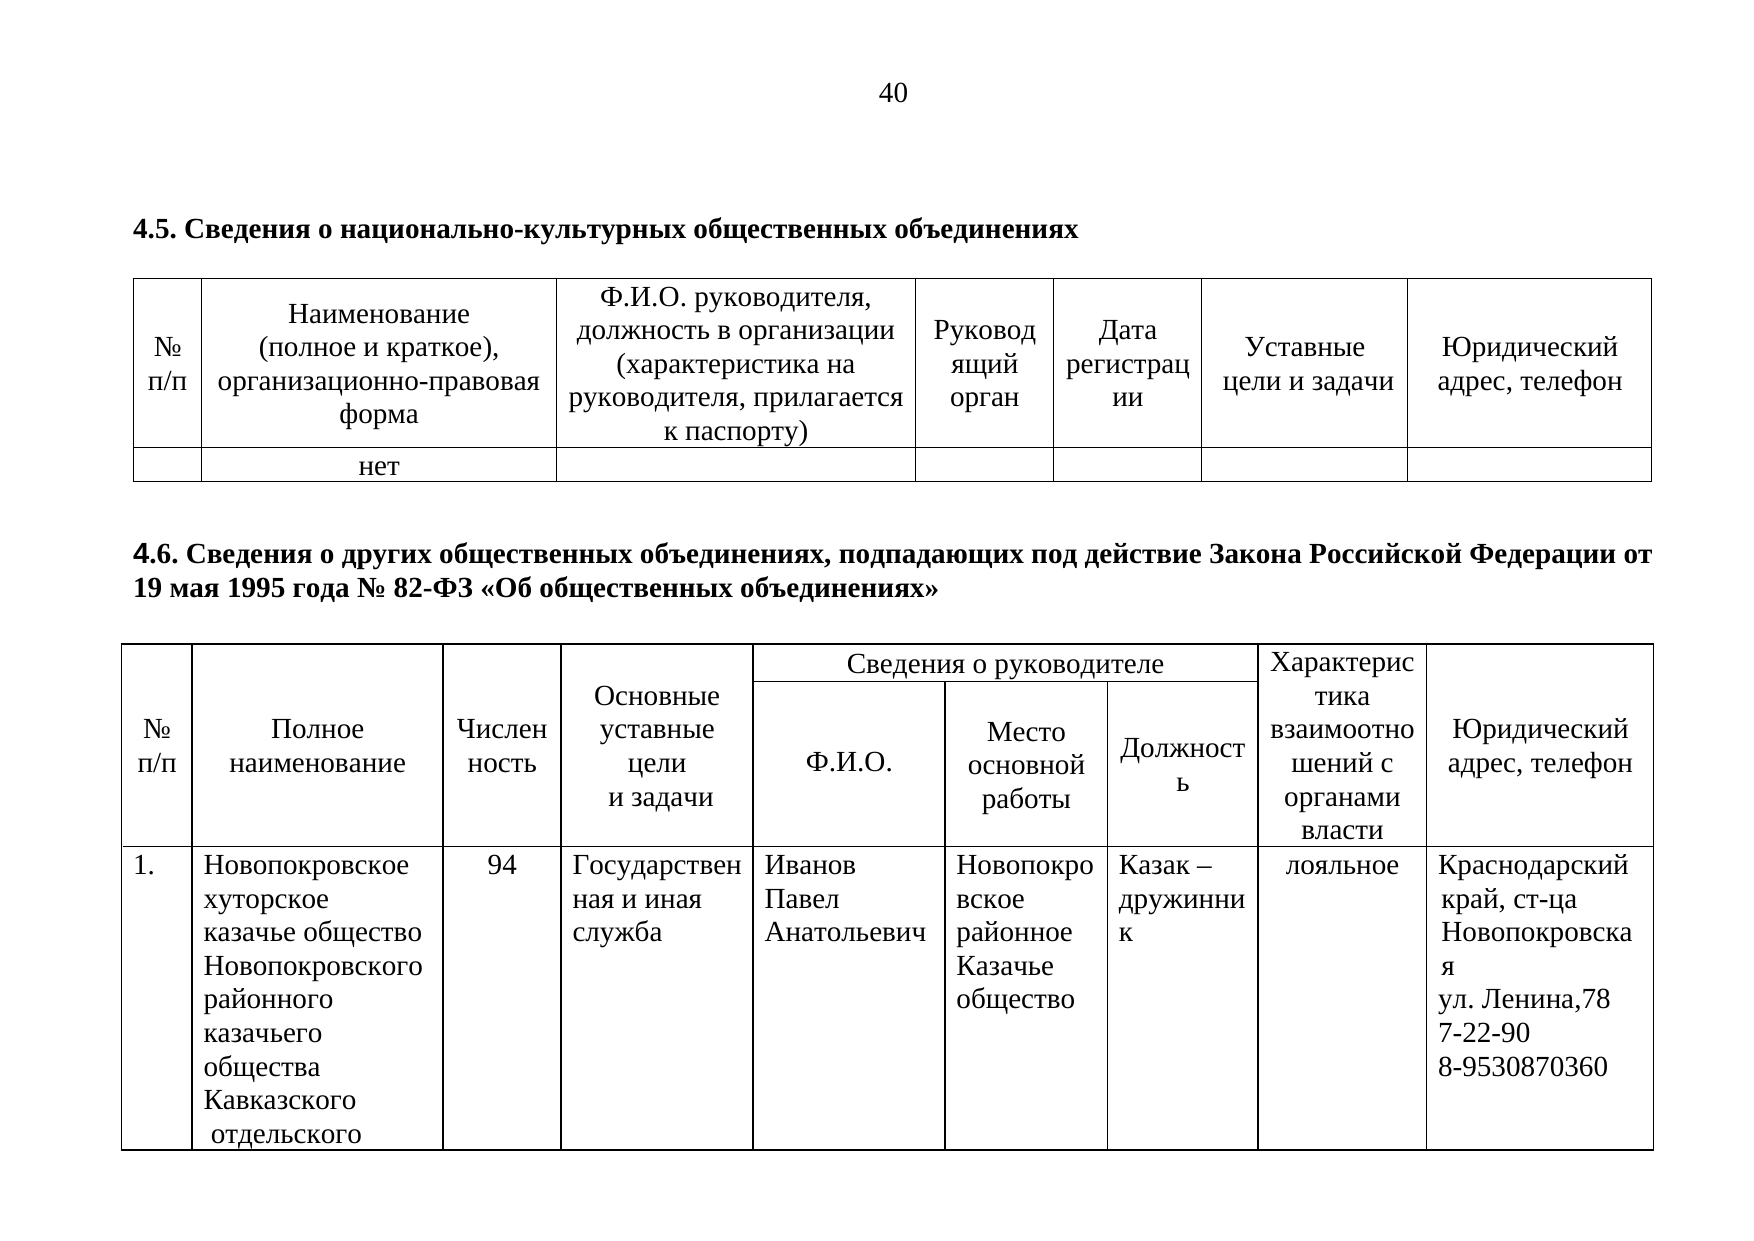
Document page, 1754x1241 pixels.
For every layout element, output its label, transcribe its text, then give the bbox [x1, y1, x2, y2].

table_header Сведения о руководителе [754, 645, 1257, 681]
table_cell нет [202, 448, 556, 481]
table_header Полное наименование [193, 645, 442, 846]
table_header Ф.И.О. руководителя, должность в организации (характеристика на руководителя, прилагается к паспорту) [557, 279, 915, 447]
table_header Юридический адрес, телефон [1408, 279, 1651, 447]
table_cell [916, 448, 1053, 481]
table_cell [754, 847, 944, 1149]
table_cell Место основной работы [946, 682, 1107, 846]
table_header № п/п [122, 645, 191, 846]
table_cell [946, 847, 1107, 1149]
table_header Наименование (полное и краткое), организационно-правовая форма [202, 279, 556, 447]
table_header № п/п [134, 279, 201, 447]
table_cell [1427, 847, 1653, 1149]
table_header Руководящий орган [916, 279, 1053, 447]
table_header Характеристика взаимоотношений с органами власти [1259, 645, 1426, 846]
table_cell 94 [444, 847, 560, 1149]
table_cell Казак – дружинник [1108, 847, 1257, 1149]
table_cell [557, 448, 915, 481]
table_cell Ф.И.О. [754, 682, 944, 846]
table_header Основные уставные цели и задачи [562, 645, 752, 846]
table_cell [562, 847, 752, 1149]
table_cell 1. [122, 847, 191, 1149]
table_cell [193, 847, 442, 1149]
table_header Дата регистрации [1054, 279, 1201, 447]
table_cell Должность [1108, 682, 1257, 846]
table_cell [1054, 448, 1201, 481]
table_header Уставные цели и задачи [1202, 279, 1407, 447]
text 4.5. Сведения о национально-культурных общественных объединениях [133, 211, 1654, 244]
table_header Юридический адрес, телефон [1427, 645, 1653, 846]
table_cell [1408, 448, 1651, 481]
table_cell [134, 448, 201, 481]
subtitle 4.6. Сведения о других общественных объединениях, подпадающих под действие Закона Российской Федерации от 19 мая 1995 года № 82-ФЗ «Об общественных объединениях» [133, 536, 1654, 603]
table_cell [1202, 448, 1407, 481]
table_cell лояльное [1259, 847, 1426, 1149]
table_header Численность [444, 645, 560, 846]
